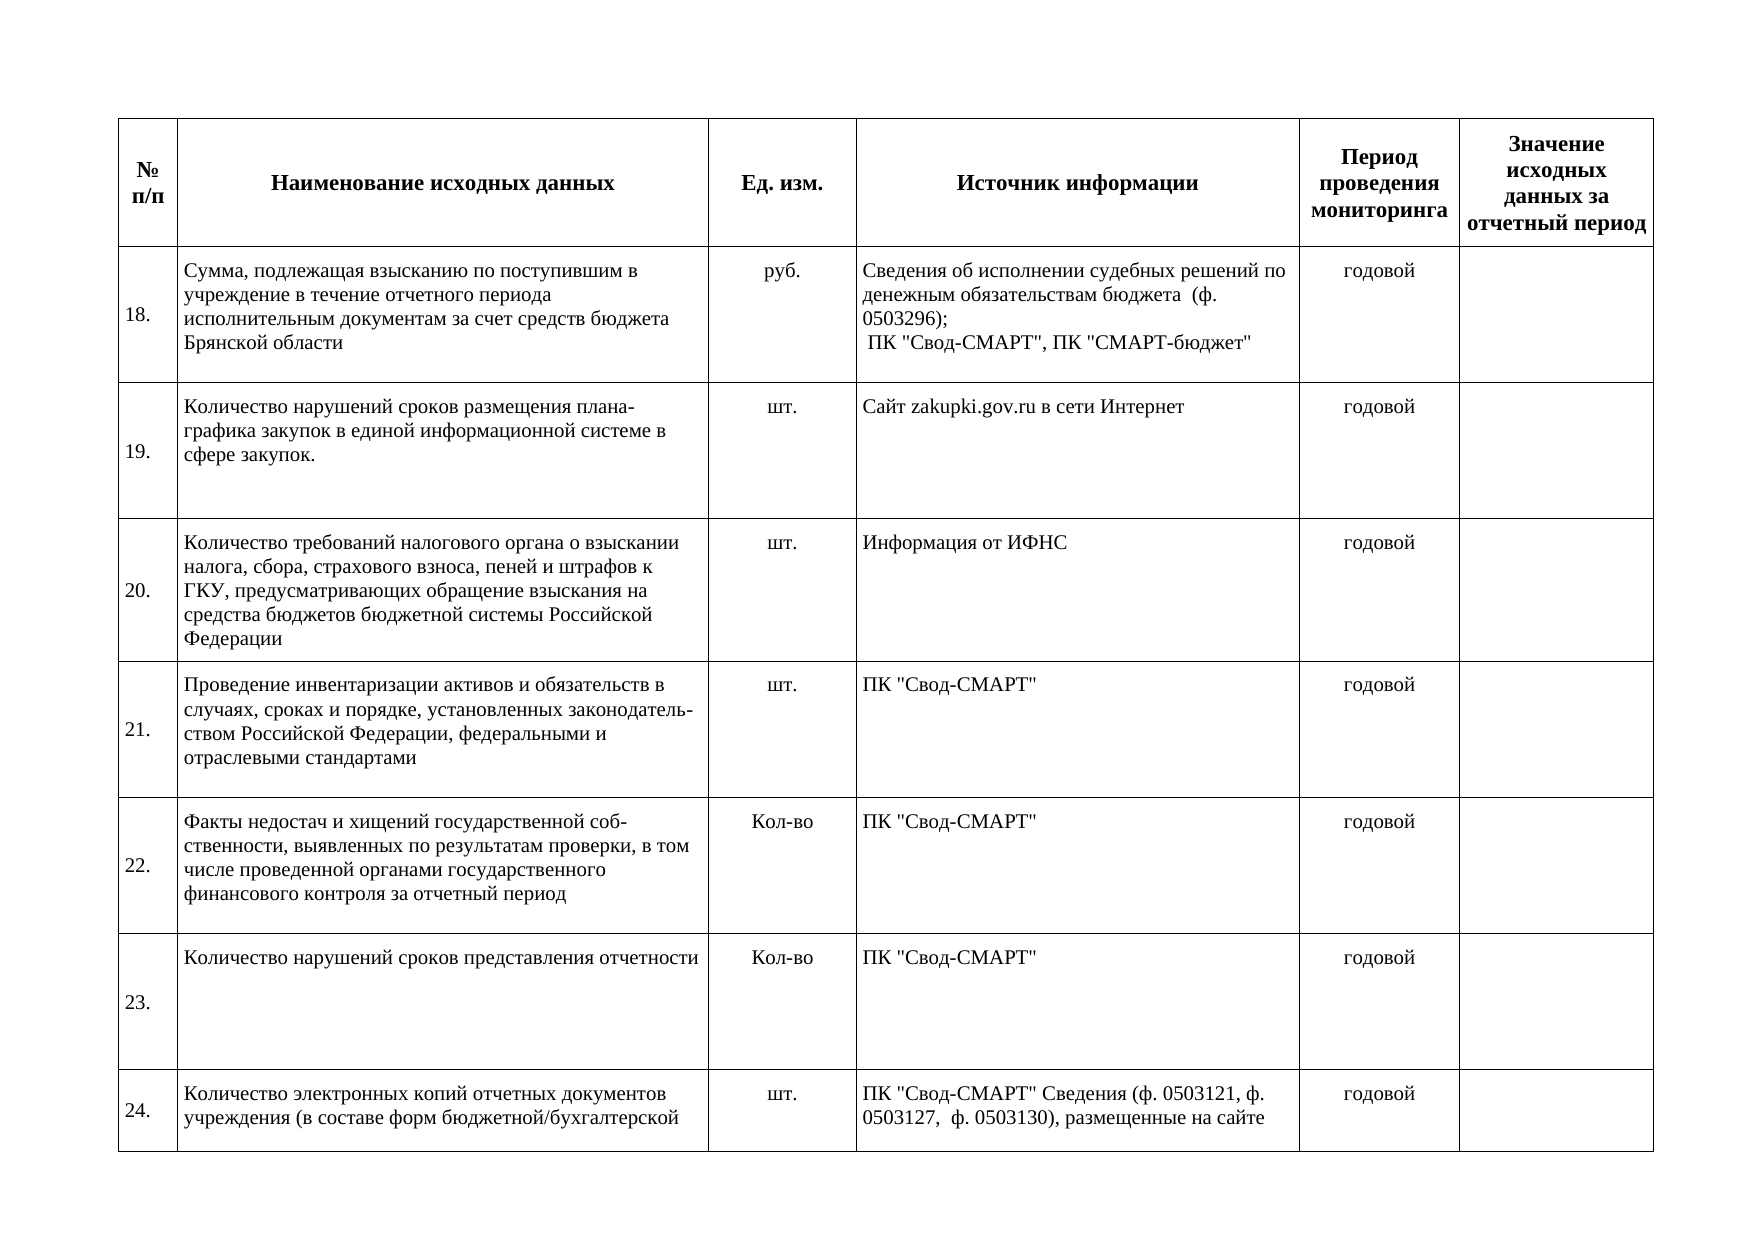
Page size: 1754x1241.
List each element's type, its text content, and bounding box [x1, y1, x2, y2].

table_cell [1460, 1070, 1653, 1151]
table_header Ед. изм. [709, 119, 856, 246]
table_cell 21. [119, 662, 177, 797]
table_cell Сайт zakupki.gov.ru в сети Интернет [857, 383, 1299, 518]
table_cell 18. [119, 247, 177, 382]
table_cell [1460, 247, 1653, 382]
table_cell [1460, 934, 1653, 1069]
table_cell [857, 1070, 1299, 1151]
table_cell 19. [119, 383, 177, 518]
table_header Значение исходных данных за отчетный период [1460, 119, 1653, 246]
table_cell Факты недостач и хищений государственной собственности, выявленных по результатам проверки, в том числе проведенной органами государственного финансового контроля за отчетный период [178, 798, 708, 933]
table_header Период проведения мониторинга [1300, 119, 1459, 246]
table_header Наименование исходных данных [178, 119, 708, 246]
table_cell Количество нарушений сроков представления отчетности [178, 934, 708, 1069]
table_cell годовой [1300, 798, 1459, 933]
table_cell 24. [119, 1070, 177, 1151]
table_cell Сумма, подлежащая взысканию по поступившим в учреждение в течение отчетного периода исполнительным документам за счет средств бюджета Брянской области [178, 247, 708, 382]
table_cell годовой [1300, 383, 1459, 518]
table_cell шт. [709, 383, 856, 518]
table_cell годовой [1300, 247, 1459, 382]
table_cell шт. [709, 1070, 856, 1151]
table_cell шт. [709, 662, 856, 797]
table_cell Информация от ИФНС [857, 519, 1299, 661]
table_header № п/п [119, 119, 177, 246]
table_cell [1460, 519, 1653, 661]
table_cell Количество требований налогового органа о взыскании налога, сбора, страхового взноса, пеней и штрафов к ГКУ, предусматривающих обращение взыскания на средства бюджетов бюджетной системы Российской Федерации [178, 519, 708, 661]
table_cell годовой [1300, 1070, 1459, 1151]
table_cell [1460, 798, 1653, 933]
table_cell годовой [1300, 662, 1459, 797]
table_cell годовой [1300, 519, 1459, 661]
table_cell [178, 1070, 708, 1151]
table_cell [1460, 383, 1653, 518]
table_cell ПК "Свод-СМАРТ" [857, 798, 1299, 933]
table_cell годовой [1300, 934, 1459, 1069]
table_cell Количество нарушений сроков размещения плана-графика закупок в единой информационной системе в сфере закупок. [178, 383, 708, 518]
table_header Источник информации [857, 119, 1299, 246]
table_cell [1460, 662, 1653, 797]
table_cell 22. [119, 798, 177, 933]
table_cell ПК "Свод-СМАРТ" [857, 662, 1299, 797]
table_cell руб. [709, 247, 856, 382]
table_cell 23. [119, 934, 177, 1069]
table_cell 20. [119, 519, 177, 661]
table_cell шт. [709, 519, 856, 661]
table_cell Кол-во [709, 934, 856, 1069]
table_cell ПК "Свод-СМАРТ" [857, 934, 1299, 1069]
table_cell Проведение инвентаризации активов и обязательств в случаях, сроках и порядке, установленных законодательством Российской Федерации, федеральными и отраслевыми стандартами [178, 662, 708, 797]
table_cell Сведения об исполнении судебных решений по денежным обязательствам бюджета (ф. 0503296); ПК "Свод-СМАРТ", ПК "СМАРТ-бюджет" [857, 247, 1299, 382]
table_cell Кол-во [709, 798, 856, 933]
